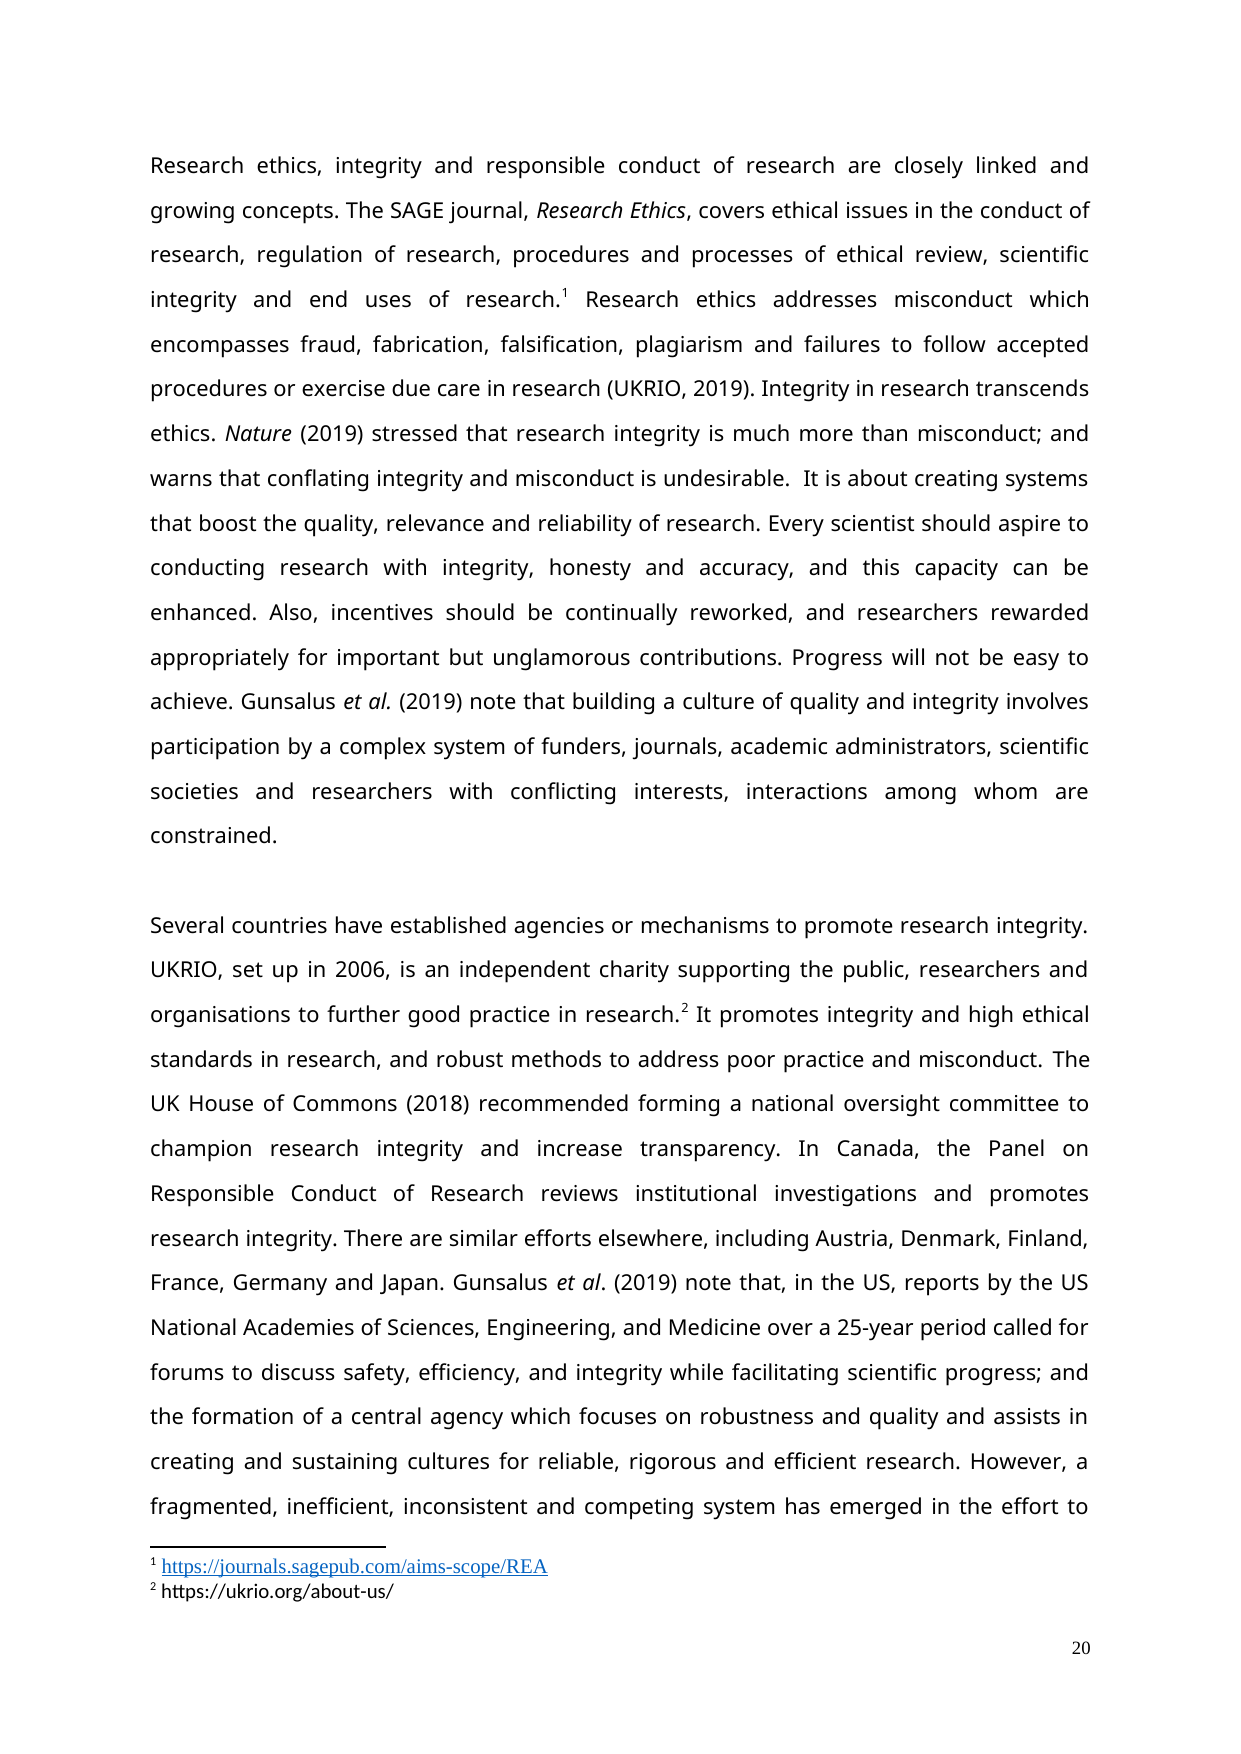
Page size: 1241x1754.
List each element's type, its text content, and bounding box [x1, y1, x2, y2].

text Research ethics, integrity and responsible conduct of research are closely linked and growing concepts. The SAGE journal, Research Ethics, covers ethical issues in the conduct of research, regulation of research, procedures and processes of ethical review, scientific integrity and end uses of research. Research ethics addresses misconduct which encompasses fraud, fabrication, falsification, plagiarism and failures to follow accepted procedures or exercise due care in research (UKRIO, 2019). Integrity in research transcends ethics. Nature (2019) stressed that research integrity is much more than misconduct; and warns that conflating integrity and misconduct is undesirable. It is about creating systems that boost the quality, relevance and reliability of research. Every scientist should aspire to conducting research with integrity, honesty and accuracy, and this capacity can be enhanced. Also, incentives should be continually reworked, and researchers rewarded appropriately for important but unglamorous contributions. Progress will not be easy to achieve. Gunsalus et al. (2019) note that building a culture of quality and integrity involves participation by a complex system of funders, journals, academic administrators, scientific societies and researchers with conflicting interests, interactions among whom are constrained. [150, 150, 1090, 850]
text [150, 910, 1090, 1520]
